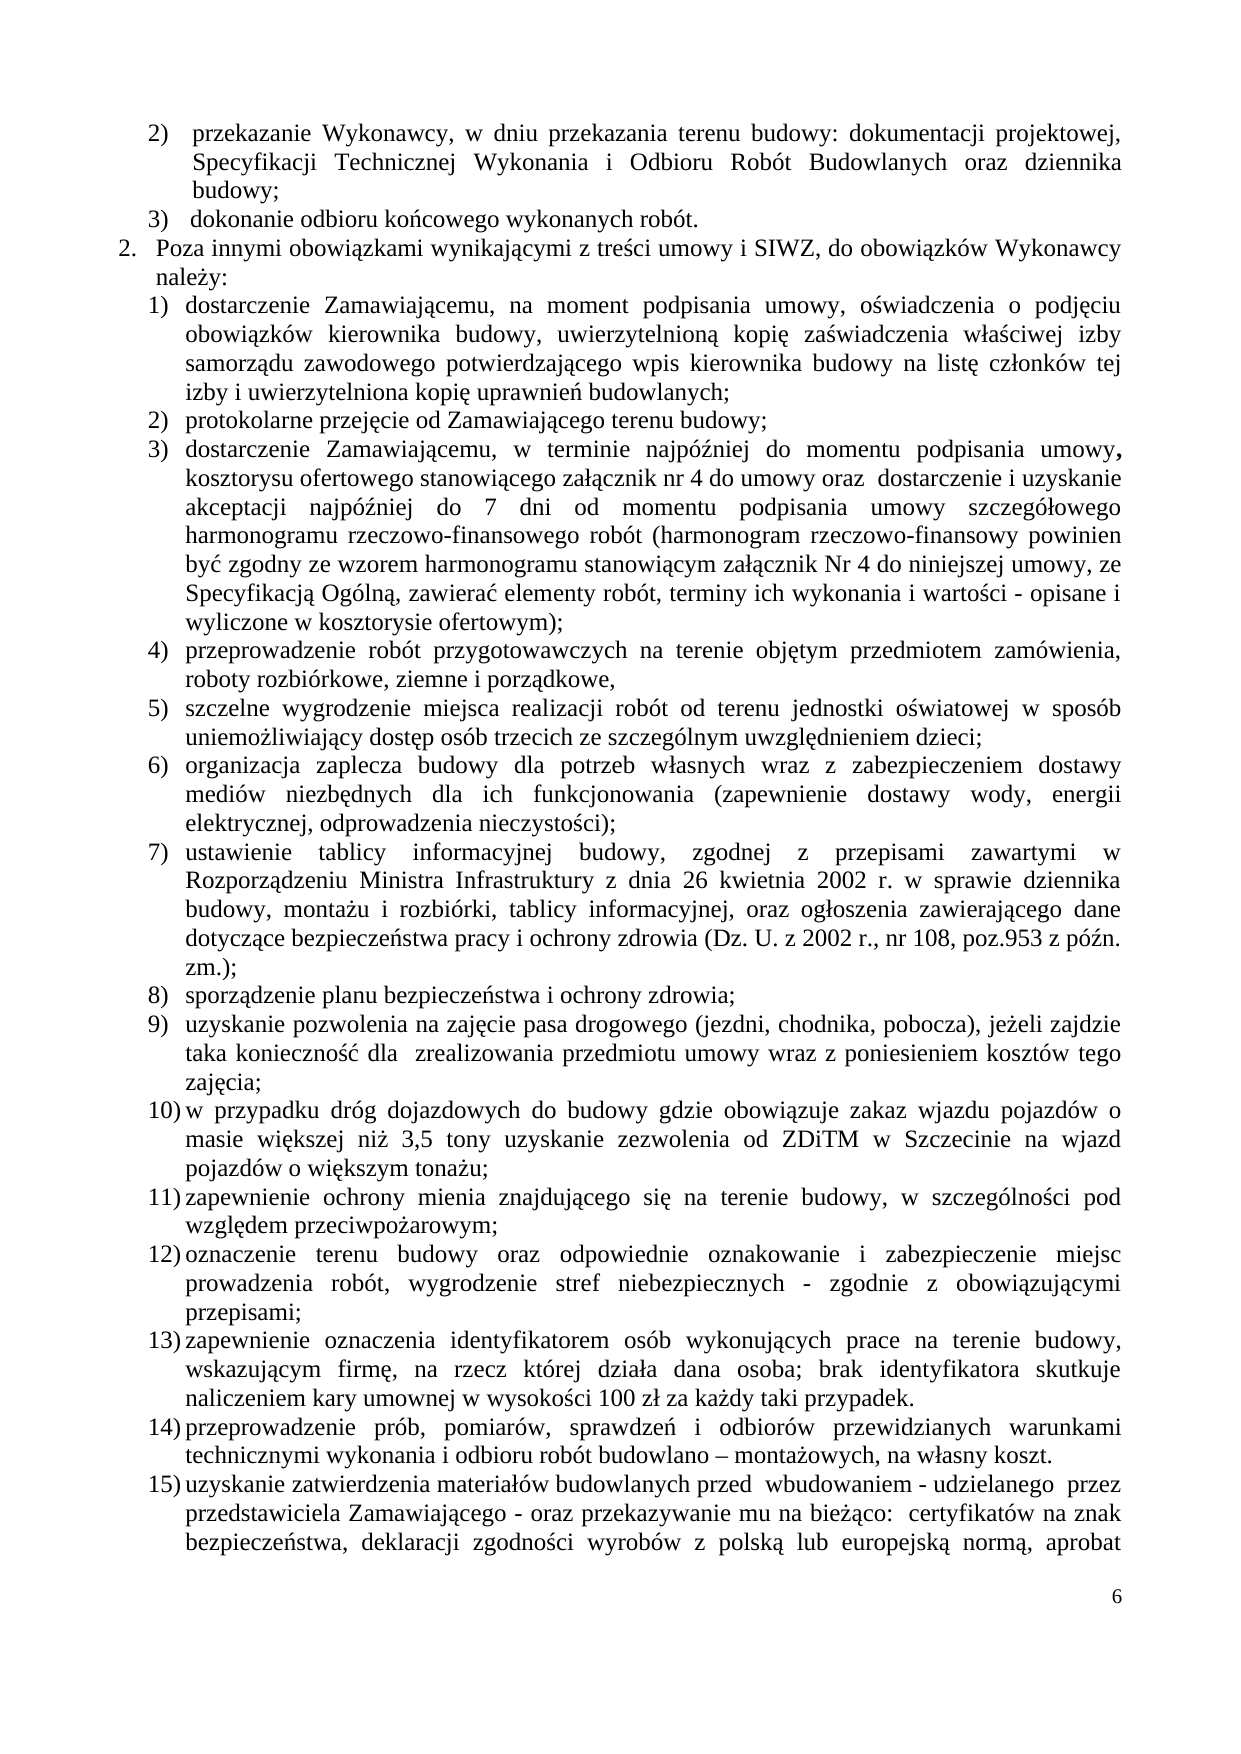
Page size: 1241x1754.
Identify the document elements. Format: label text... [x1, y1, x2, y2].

list dokonanie odbioru końcowego wykonanych robót. [148, 204, 1122, 233]
list przeprowadzenie prób, pomiarów, sprawdzeń i odbiorów przewidzianych warunkami technicznymi wykonania i odbioru robót budowlano – montażowych, na własny koszt. [148, 1412, 1122, 1469]
list przeprowadzenie robót przygotowawczych na terenie objętym przedmiotem zamówienia, roboty rozbiórkowe, ziemne i porządkowe, [148, 636, 1122, 693]
list zapewnienie oznaczenia identyfikatorem osób wykonujących prace na terenie budowy, wskazującym firmę, na rzecz której działa dana osoba; brak identyfikatora skutkuje naliczeniem kary umownej w wysokości 100 zł za każdy taki przypadek. [148, 1326, 1122, 1412]
list zapewnienie ochrony mienia znajdującego się na terenie budowy, w szczególności pod względem przeciwpożarowym; [148, 1182, 1122, 1239]
list przekazanie Wykonawcy, w dniu przekazania terenu budowy: dokumentacji projektowej, Specyfikacji Technicznej Wykonania i Odbioru Robót Budowlanych oraz dziennika budowy; [148, 118, 1122, 204]
list sporządzenie planu bezpieczeństwa i ochrony zdrowia; [148, 981, 1122, 1009]
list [148, 1469, 1122, 1556]
list szczelne wygrodzenie miejsca realizacji robót od terenu jednostki oświatowej w sposób uniemożliwiający dostęp osób trzecich ze szczególnym uwzględnieniem dzieci; [148, 693, 1122, 751]
list ustawienie tablicy informacyjnej budowy, zgodnej z przepisami zawartymi w Rozporządzeniu Ministra Infrastruktury z dnia 26 kwietnia 2002 r. w sprawie dziennika budowy, montażu i rozbiórki, tablicy informacyjnej, oraz ogłoszenia zawierającego dane dotyczące bezpieczeństwa pracy i ochrony zdrowia (Dz. U. z 2002 r., nr 108, poz.953 z późn. zm.); [148, 837, 1122, 981]
list dostarczenie Zamawiającemu, w terminie najpóźniej do momentu podpisania umowy, kosztorysu ofertowego stanowiącego załącznik nr 4 do umowy oraz dostarczenie i uzyskanie akceptacji najpóźniej do 7 dni od momentu podpisania umowy szczegółowego harmonogramu rzeczowo-finansowego robót (harmonogram rzeczowo-finansowy powinien być zgodny ze wzorem harmonogramu stanowiącym załącznik Nr 4 do niniejszej umowy, ze Specyfikacją Ogólną, zawierać elementy robót, terminy ich wykonania i wartości - opisane i wyliczone w kosztorysie ofertowym); [148, 434, 1122, 636]
list oznaczenie terenu budowy oraz odpowiednie oznakowanie i zabezpieczenie miejsc prowadzenia robót, wygrodzenie stref niebezpiecznych - zgodnie z obowiązującymi przepisami; [148, 1239, 1122, 1326]
list protokolarne przejęcie od Zamawiającego terenu budowy; [148, 406, 1122, 434]
list uzyskanie pozwolenia na zajęcie pasa drogowego (jezdni, chodnika, pobocza), jeżeli zajdzie taka konieczność dla zrealizowania przedmiotu umowy wraz z poniesieniem kosztów tego zajęcia; [148, 1009, 1122, 1096]
list dostarczenie Zamawiającemu, na moment podpisania umowy, oświadczenia o podjęciu obowiązków kierownika budowy, uwierzytelnioną kopię zaświadczenia właściwej izby samorządu zawodowego potwierdzającego wpis kierownika budowy na listę członków tej izby i uwierzytelniona kopię uprawnień budowlanych; [148, 291, 1122, 406]
list w przypadku dróg dojazdowych do budowy gdzie obowiązuje zakaz wjazdu pojazdów o masie większej niż 3,5 tony uzyskanie zezwolenia od ZDiTM w Szczecinie na wjazd pojazdów o większym tonażu; [148, 1096, 1122, 1182]
list organizacja zaplecza budowy dla potrzeb własnych wraz z zabezpieczeniem dostawy mediów niezbędnych dla ich funkcjonowania (zapewnienie dostawy wody, energii elektrycznej, odprowadzenia nieczystości); [148, 751, 1122, 837]
list Poza innymi obowiązkami wynikającymi z treści umowy i SIWZ, do obowiązków Wykonawcy należy: [118, 233, 1122, 291]
